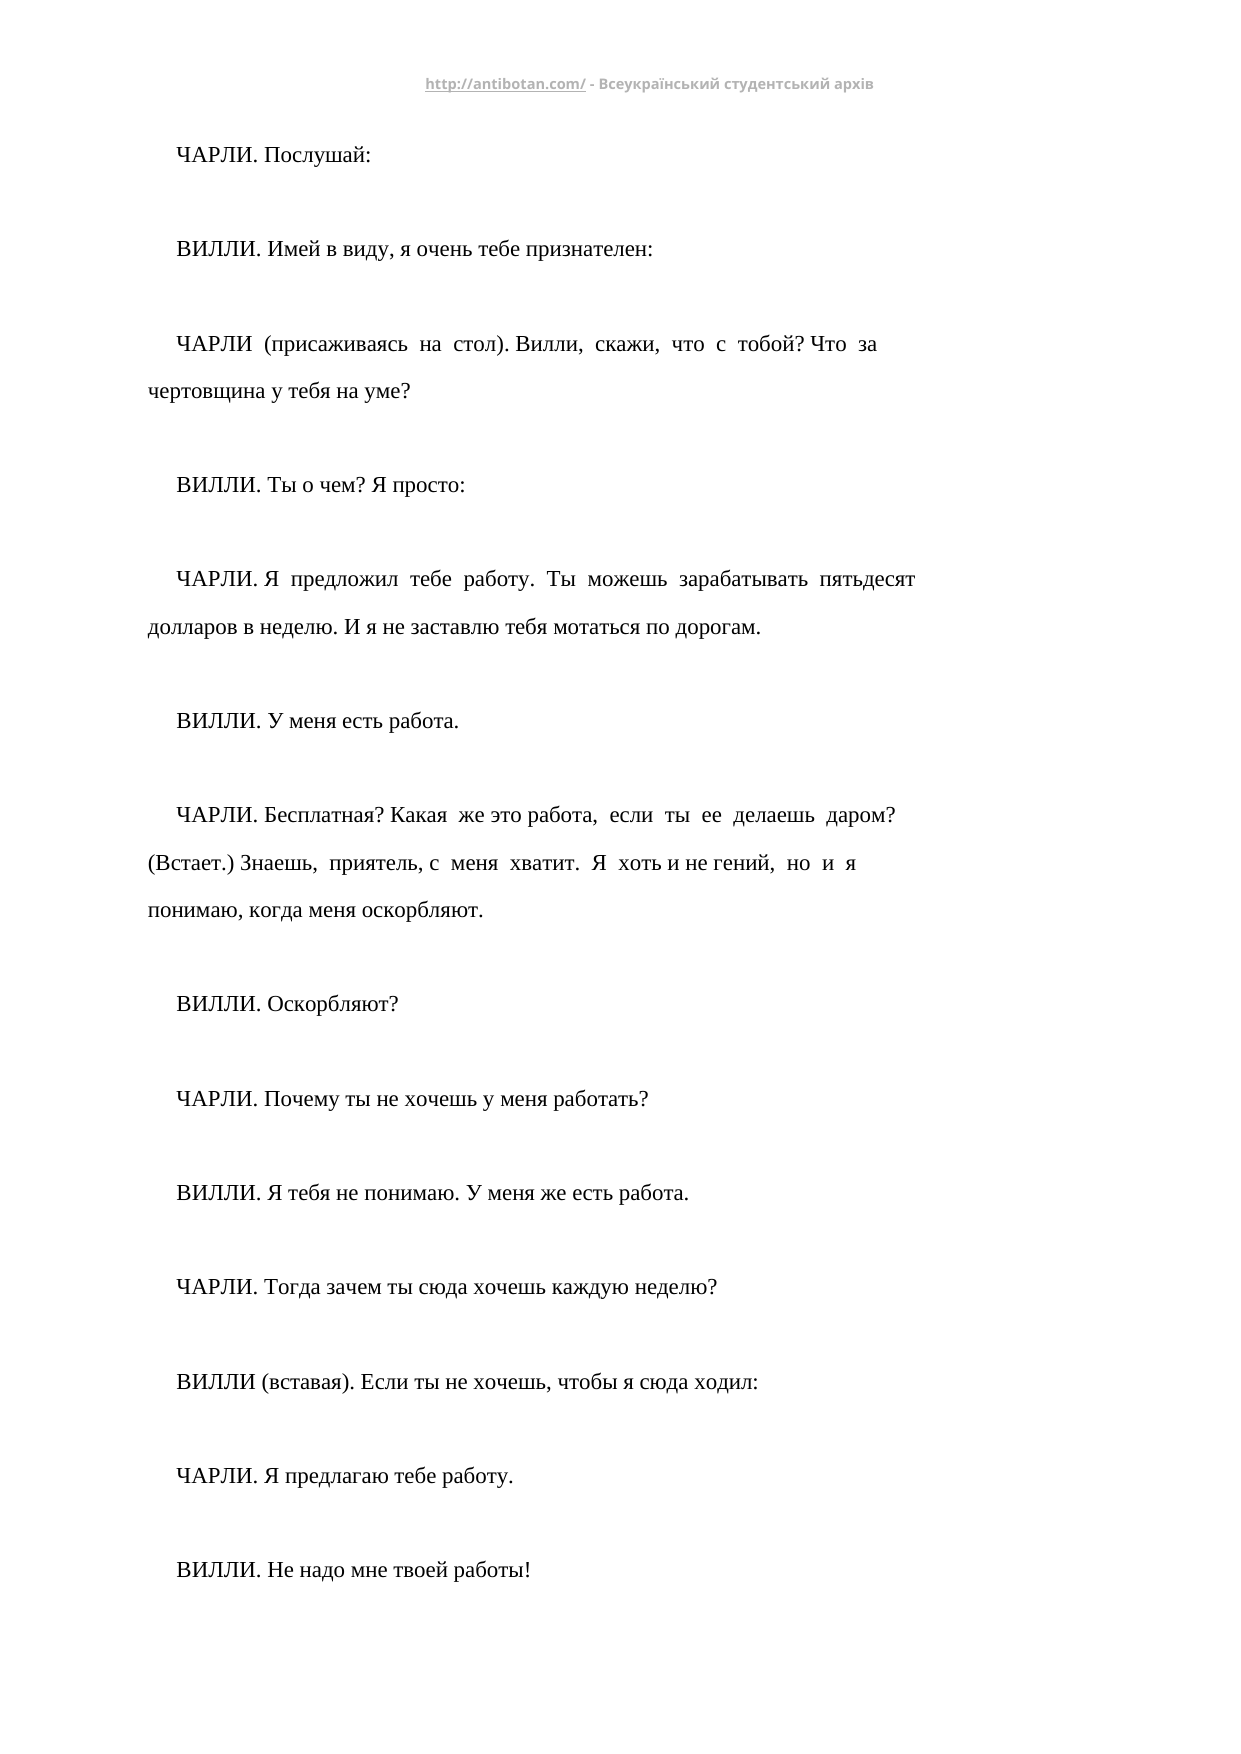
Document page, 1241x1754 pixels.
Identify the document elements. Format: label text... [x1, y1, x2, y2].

text ВИЛЛИ. Имей в виду, я очень тебе признателен: [148, 235, 1152, 262]
text ЧАРЛИ. Я предложил тебе работу. Ты можешь зарабатывать пятьдесят [148, 566, 1152, 592]
text понимаю, когда меня оскорбляют. [148, 896, 1152, 922]
text ВИЛЛИ. У меня есть работа. [148, 707, 1152, 733]
text ВИЛЛИ. Оскорбляют? [148, 990, 1152, 1017]
text ЧАРЛИ. Тогда зачем ты сюда хочешь каждую неделю? [148, 1273, 1152, 1300]
text ВИЛЛИ. Я тебя не понимаю. У меня же есть работа. [148, 1179, 1152, 1205]
text ВИЛЛИ. Ты о чем? Я просто: [148, 471, 1152, 497]
text ЧАРЛИ. Послушай: [148, 141, 1152, 167]
text ЧАРЛИ. Бесплатная? Какая же это работа, если ты ее делаешь даром? [148, 801, 1152, 828]
text чертовщина у тебя на уме? [148, 377, 1152, 403]
text ВИЛЛИ. Не надо мне твоей работы! [148, 1556, 1152, 1583]
text долларов в неделю. И я не заставлю тебя мотаться по дорогам. [148, 613, 1152, 639]
text ЧАРЛИ. Я предлагаю тебе работу. [148, 1462, 1152, 1488]
text ВИЛЛИ (вставая). Если ты не хочешь, чтобы я сюда ходил: [148, 1368, 1152, 1394]
text ЧАРЛИ (присаживаясь на стол). Вилли, скажи, что с тобой? Что за [148, 329, 1152, 356]
text (Встает.) Знаешь, приятель, с меня хватит. Я хоть и не гений, но и я [148, 849, 1152, 875]
text ЧАРЛИ. Почему ты не хочешь у меня работать? [148, 1084, 1152, 1111]
